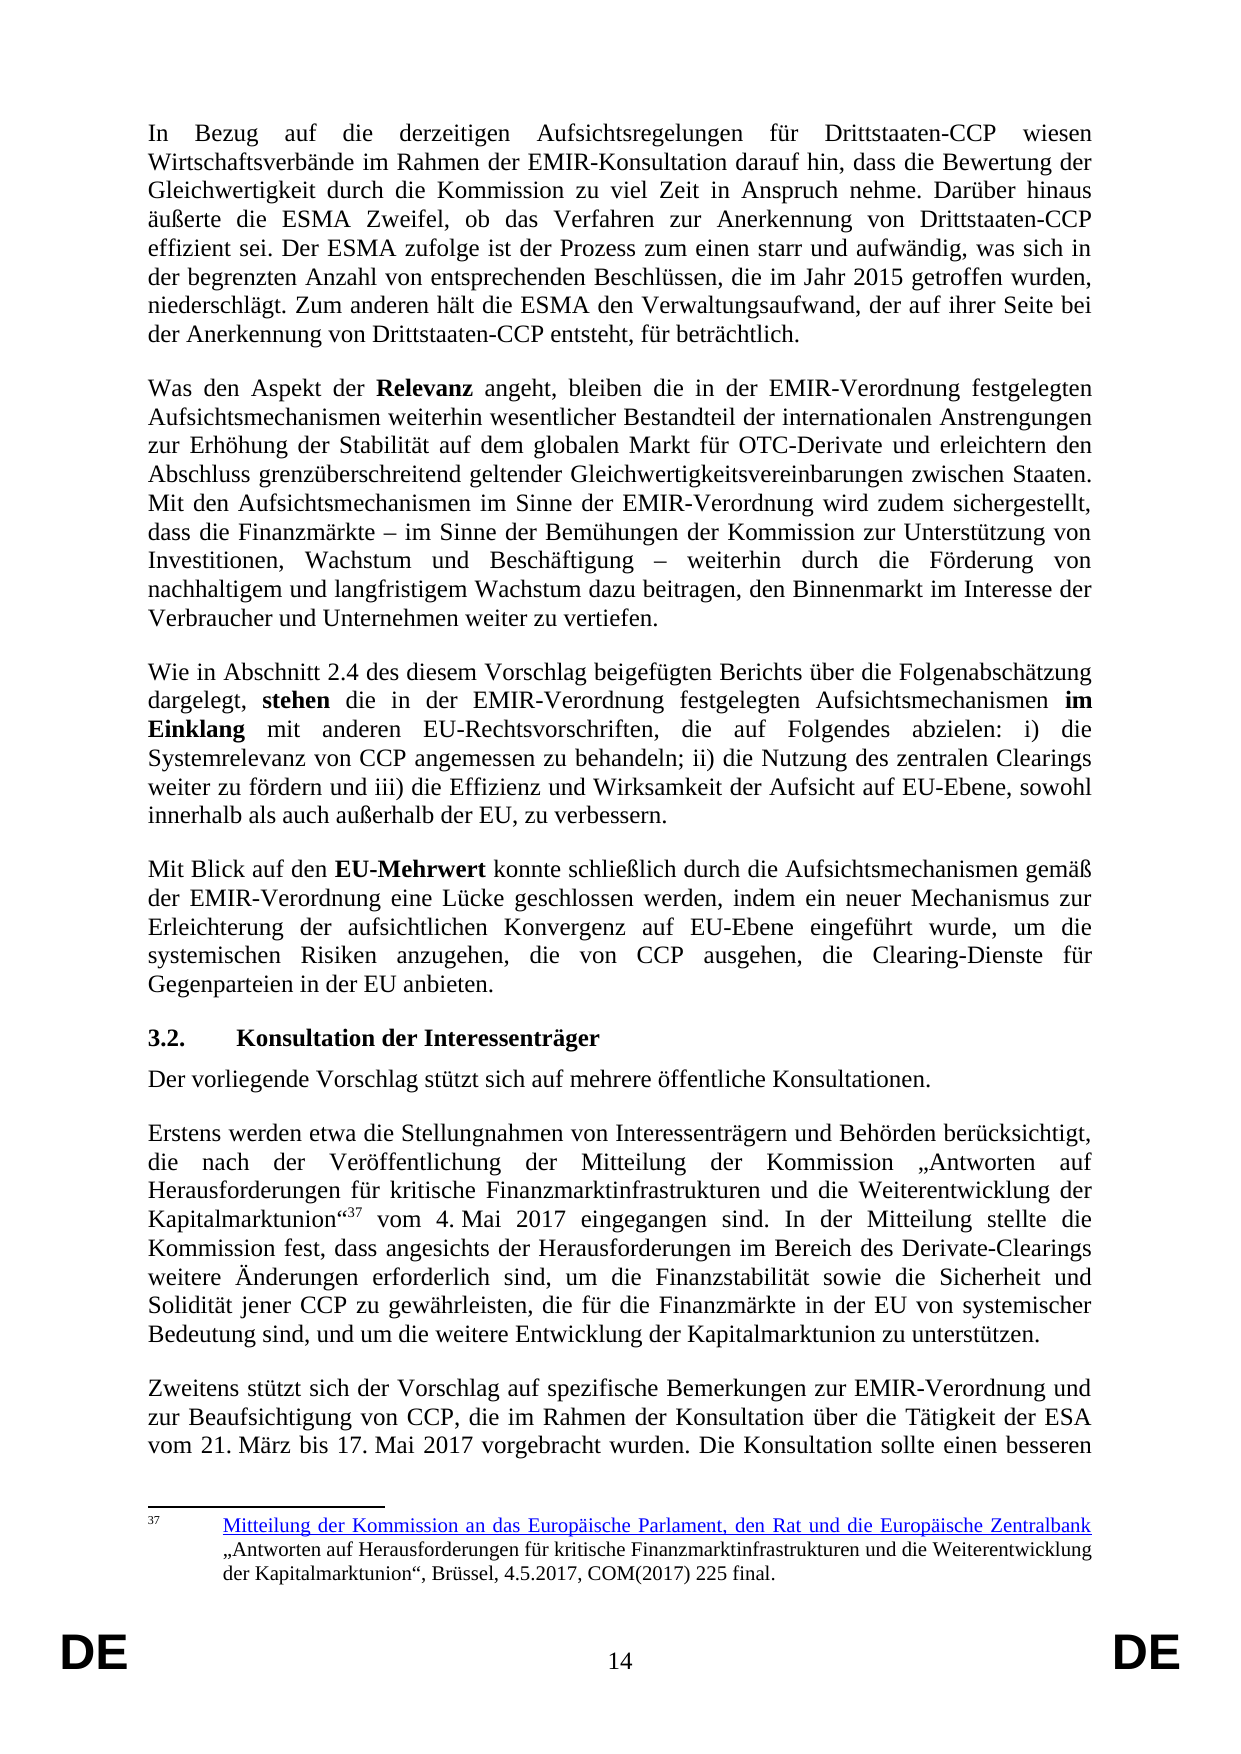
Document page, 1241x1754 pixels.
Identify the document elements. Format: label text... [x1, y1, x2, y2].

text Erstens werden etwa die Stellungnahmen von Interessenträgern und Behörden berücksichtigt, die nach der Veröffentlichung der Mitteilung der Kommission „Antworten auf Herausforderungen für kritische Finanzmarktinfrastrukturen und die Weiterentwicklung der Kapitalmarktunion“ vom 4. Mai 2017 eingegangen sind. In der Mitteilung stellte die Kommission fest, dass angesichts der Herausforderungen im Bereich des Derivate-Clearings weitere Änderungen erforderlich sind, um die Finanzstabilität sowie die Sicherheit und Solidität jener CCP zu gewährleisten, die für die Finanzmärkte in der EU von systemischer Bedeutung sind, und um die weitere Entwicklung der Kapitalmarktunion zu unterstützen. [148, 1118, 1093, 1348]
text Der vorliegende Vorschlag stützt sich auf mehrere öffentliche Konsultationen. [148, 1064, 1093, 1093]
text In Bezug auf die derzeitigen Aufsichtsregelungen für Drittstaaten-CCP wiesen Wirtschaftsverbände im Rahmen der EMIR-Konsultation darauf hin, dass die Bewertung der Gleichwertigkeit durch die Kommission zu viel Zeit in Anspruch nehme. Darüber hinaus äußerte die ESMA Zweifel, ob das Verfahren zur Anerkennung von Drittstaaten-CCP effizient sei. Der ESMA zufolge ist der Prozess zum einen starr und aufwändig, was sich in der begrenzten Anzahl von entsprechenden Beschlüssen, die im Jahr 2015 getroffen wurden, niederschlägt. Zum anderen hält die ESMA den Verwaltungsaufwand, der auf ihrer Seite bei der Anerkennung von Drittstaaten-CCP entsteht, für beträchtlich. [148, 118, 1093, 348]
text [148, 1373, 1093, 1459]
text Was den Aspekt der Relevanz angeht, bleiben die in der EMIR-Verordnung festgelegten Aufsichtsmechanismen weiterhin wesentlicher Bestandteil der internationalen Anstrengungen zur Erhöhung der Stabilität auf dem globalen Markt für OTC-Derivate und erleichtern den Abschluss grenzüberschreitend geltender Gleichwertigkeitsvereinbarungen zwischen Staaten. Mit den Aufsichtsmechanismen im Sinne der EMIR-Verordnung wird zudem sichergestellt, dass die Finanzmärkte – im Sinne der Bemühungen der Kommission zur Unterstützung von Investitionen, Wachstum und Beschäftigung – weiterhin durch die Förderung von nachhaltigem und langfristigem Wachstum dazu beitragen, den Binnenmarkt im Interesse der Verbraucher und Unternehmen weiter zu vertiefen. [148, 373, 1093, 632]
text Mit Blick auf den EU-Mehrwert konnte schließlich durch die Aufsichtsmechanismen gemäß der EMIR-Verordnung eine Lücke geschlossen werden, indem ein neuer Mechanismus zur Erleichterung der aufsichtlichen Konvergenz auf EU-Ebene eingeführt wurde, um die systemischen Risiken anzugehen, die von CCP ausgehen, die Clearing-Dienste für Gegenparteien in der EU anbieten. [148, 854, 1093, 998]
text Wie in Abschnitt 2.4 des diesem Vorschlag beigefügten Berichts über die Folgenabschätzung dargelegt, stehen die in der EMIR-Verordnung festgelegten Aufsichtsmechanismen im Einklang mit anderen EU-Rechtsvorschriften, die auf Folgendes abzielen: i) die Systemrelevanz von CCP angemessen zu behandeln; ii) die Nutzung des zentralen Clearings weiter zu fördern und iii) die Effizienz und Wirksamkeit der Aufsicht auf EU-Ebene, sowohl innerhalb als auch außerhalb der EU, zu verbessern. [148, 657, 1093, 829]
subtitle 3.2. Konsultation der Interessenträger [148, 1023, 1093, 1052]
